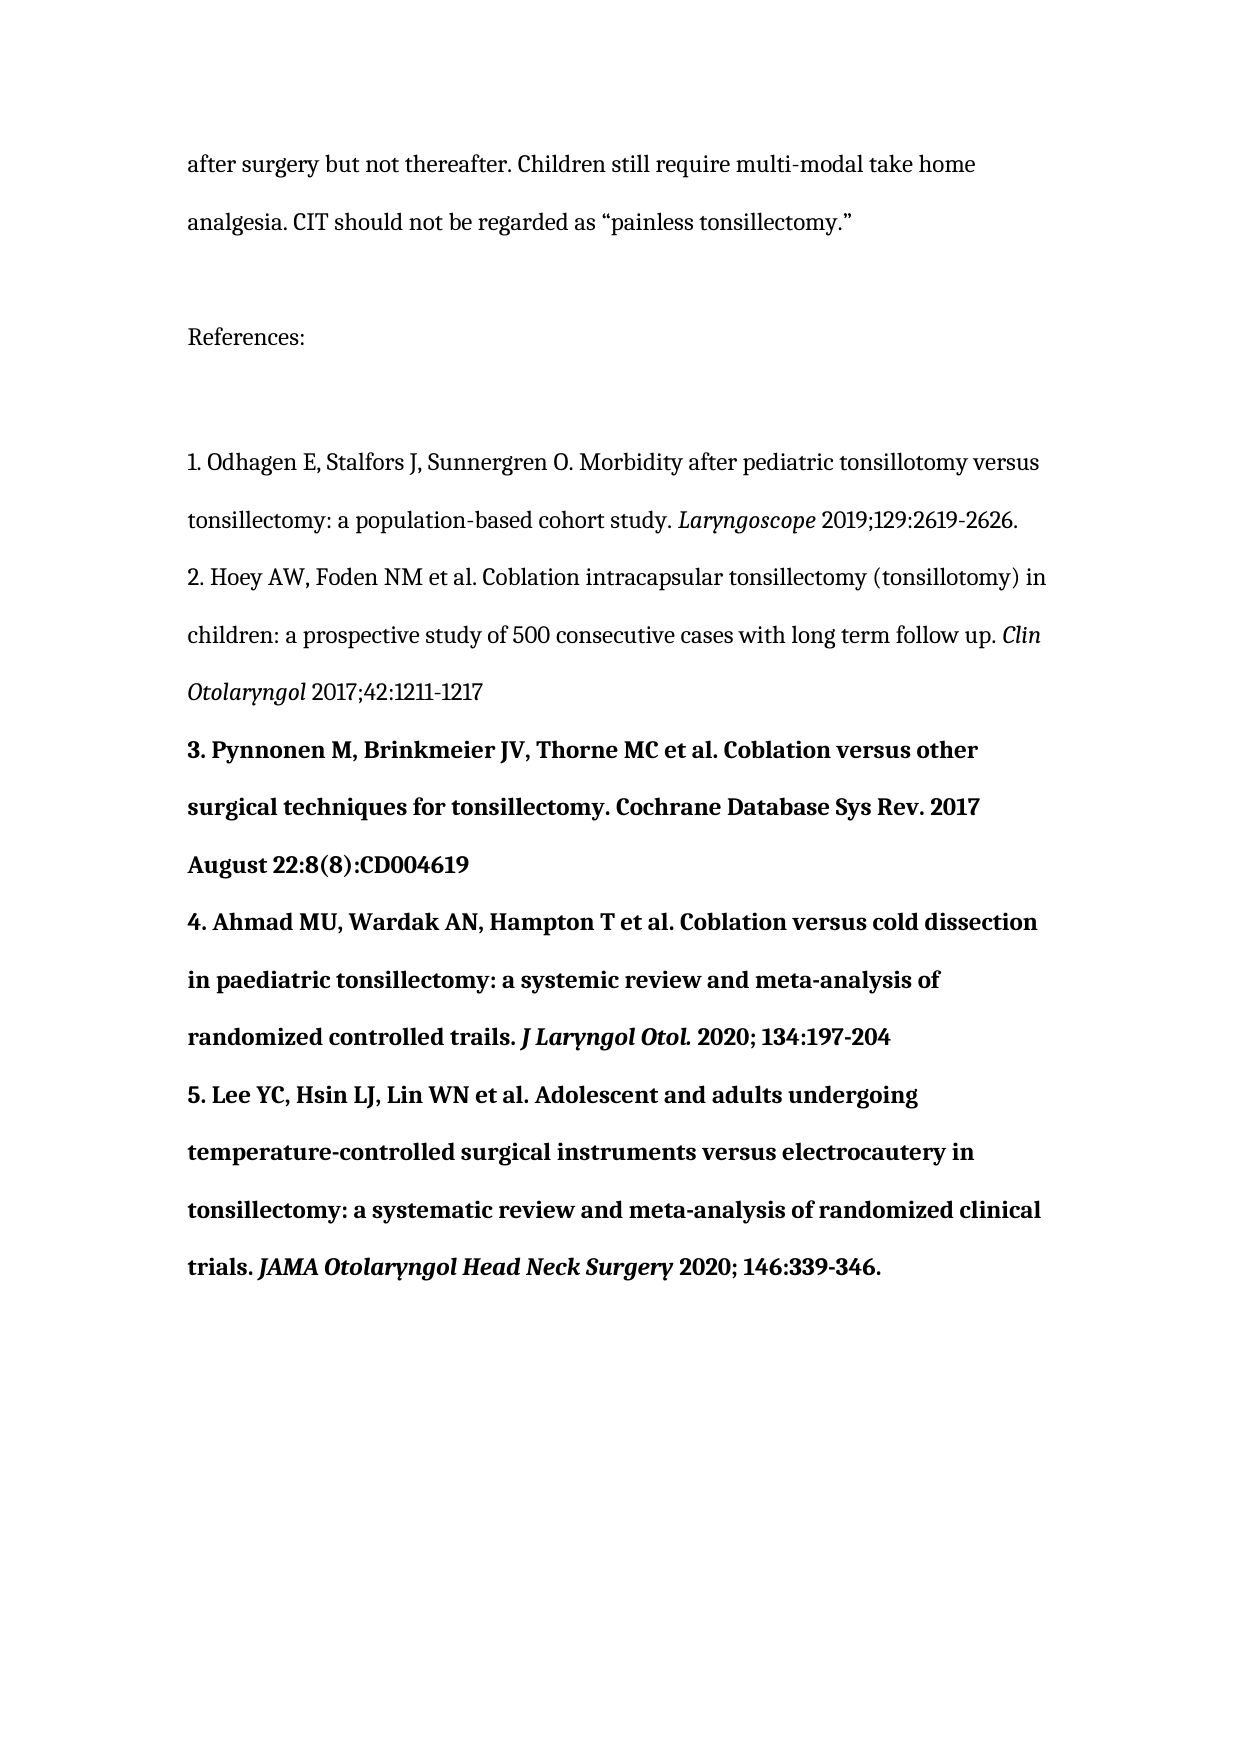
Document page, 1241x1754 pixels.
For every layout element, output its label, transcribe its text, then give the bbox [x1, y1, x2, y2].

text 1. Odhagen E, Stalfors J, Sunnergren O. Morbidity after pediatric tonsillotomy versus tonsillectomy: a population-based cohort study. Laryngoscope 2019;129:2619-2626. [187, 448, 1053, 534]
text 5. Lee YC, Hsin LJ, Lin WN et al. Adolescent and adults undergoing temperature-controlled surgical instruments versus electrocautery in tonsillectomy: a systematic review and meta-analysis of randomized clinical trials. JAMA Otolaryngol Head Neck Surgery 2020; 146:339-346. [187, 1081, 1053, 1282]
text 2. Hoey AW, Foden NM et al. Coblation intracapsular tonsillectomy (tonsillotomy) in children: a prospective study of 500 consecutive cases with long term follow up. Clin Otolaryngol 2017;42:1211-1217 [187, 563, 1053, 707]
text 4. Ahmad MU, Wardak AN, Hampton T et al. Coblation versus cold dissection in paediatric tonsillectomy: a systemic review and meta-analysis of randomized controlled trails. J Laryngol Otol. 2020; 134:197-204 [187, 908, 1053, 1052]
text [187, 150, 1053, 236]
text References: [187, 322, 1053, 351]
text 3. Pynnonen M, Brinkmeier JV, Thorne MC et al. Coblation versus other surgical techniques for tonsillectomy. Cochrane Database Sys Rev. 2017 August 22:8(8):CD004619 [187, 736, 1053, 879]
